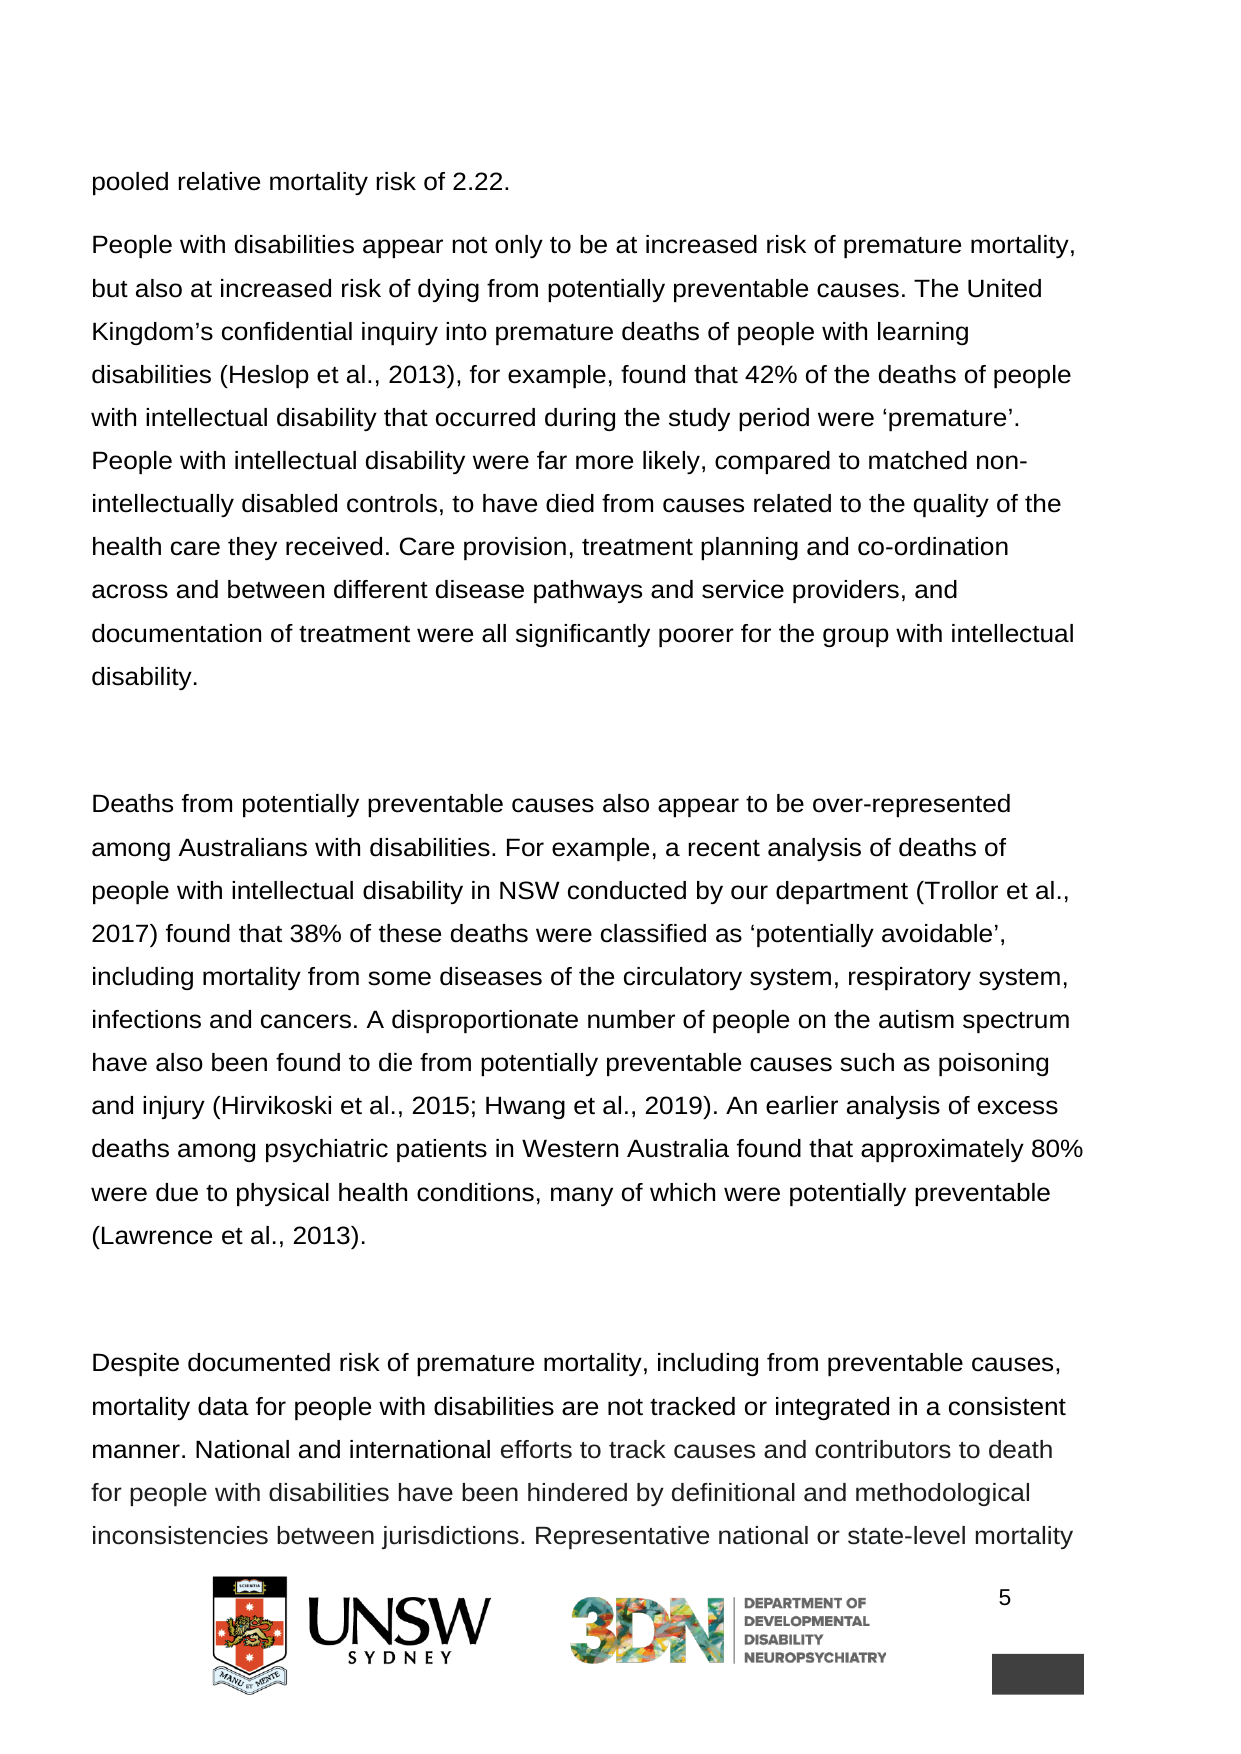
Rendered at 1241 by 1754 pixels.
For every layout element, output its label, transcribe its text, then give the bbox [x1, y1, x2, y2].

picture [212, 1576, 887, 1695]
text People with disabilities appear not only to be at increased risk of premature mortality, but also at increased risk of dying from potentially preventable causes. The United Kingdom’s confidential inquiry into premature deaths of people with learning disabilities (Heslop et al., 2013), for example, found that 42% of the deaths of people with intellectual disability that occurred during the study period were ‘premature’. People with intellectual disability were far more likely, compared to matched non-intellectually disabled controls, to have died from causes related to the quality of the health care they received. Care provision, treatment planning and co-ordination across and between different disease pathways and service providers, and documentation of treatment were all significantly poorer for the group with intellectual disability. [91, 231, 1090, 691]
text Deaths from potentially preventable causes also appear to be over-represented among Australians with disabilities. For example, a recent analysis of deaths of people with intellectual disability in NSW conducted by our department (Trollor et al., 2017) found that 38% of these deaths were classified as ‘potentially avoidable’, including mortality from some diseases of the circulatory system, respiratory system, infections and cancers. A disproportionate number of people on the autism spectrum have also been found to die from potentially preventable causes such as poisoning and injury (Hirvikoski et al., 2015; Hwang et al., 2019). An earlier analysis of excess deaths among psychiatric patients in Western Australia found that approximately 80% were due to physical health conditions, many of which were potentially preventable (Lawrence et al., 2013). [91, 789, 1090, 1249]
